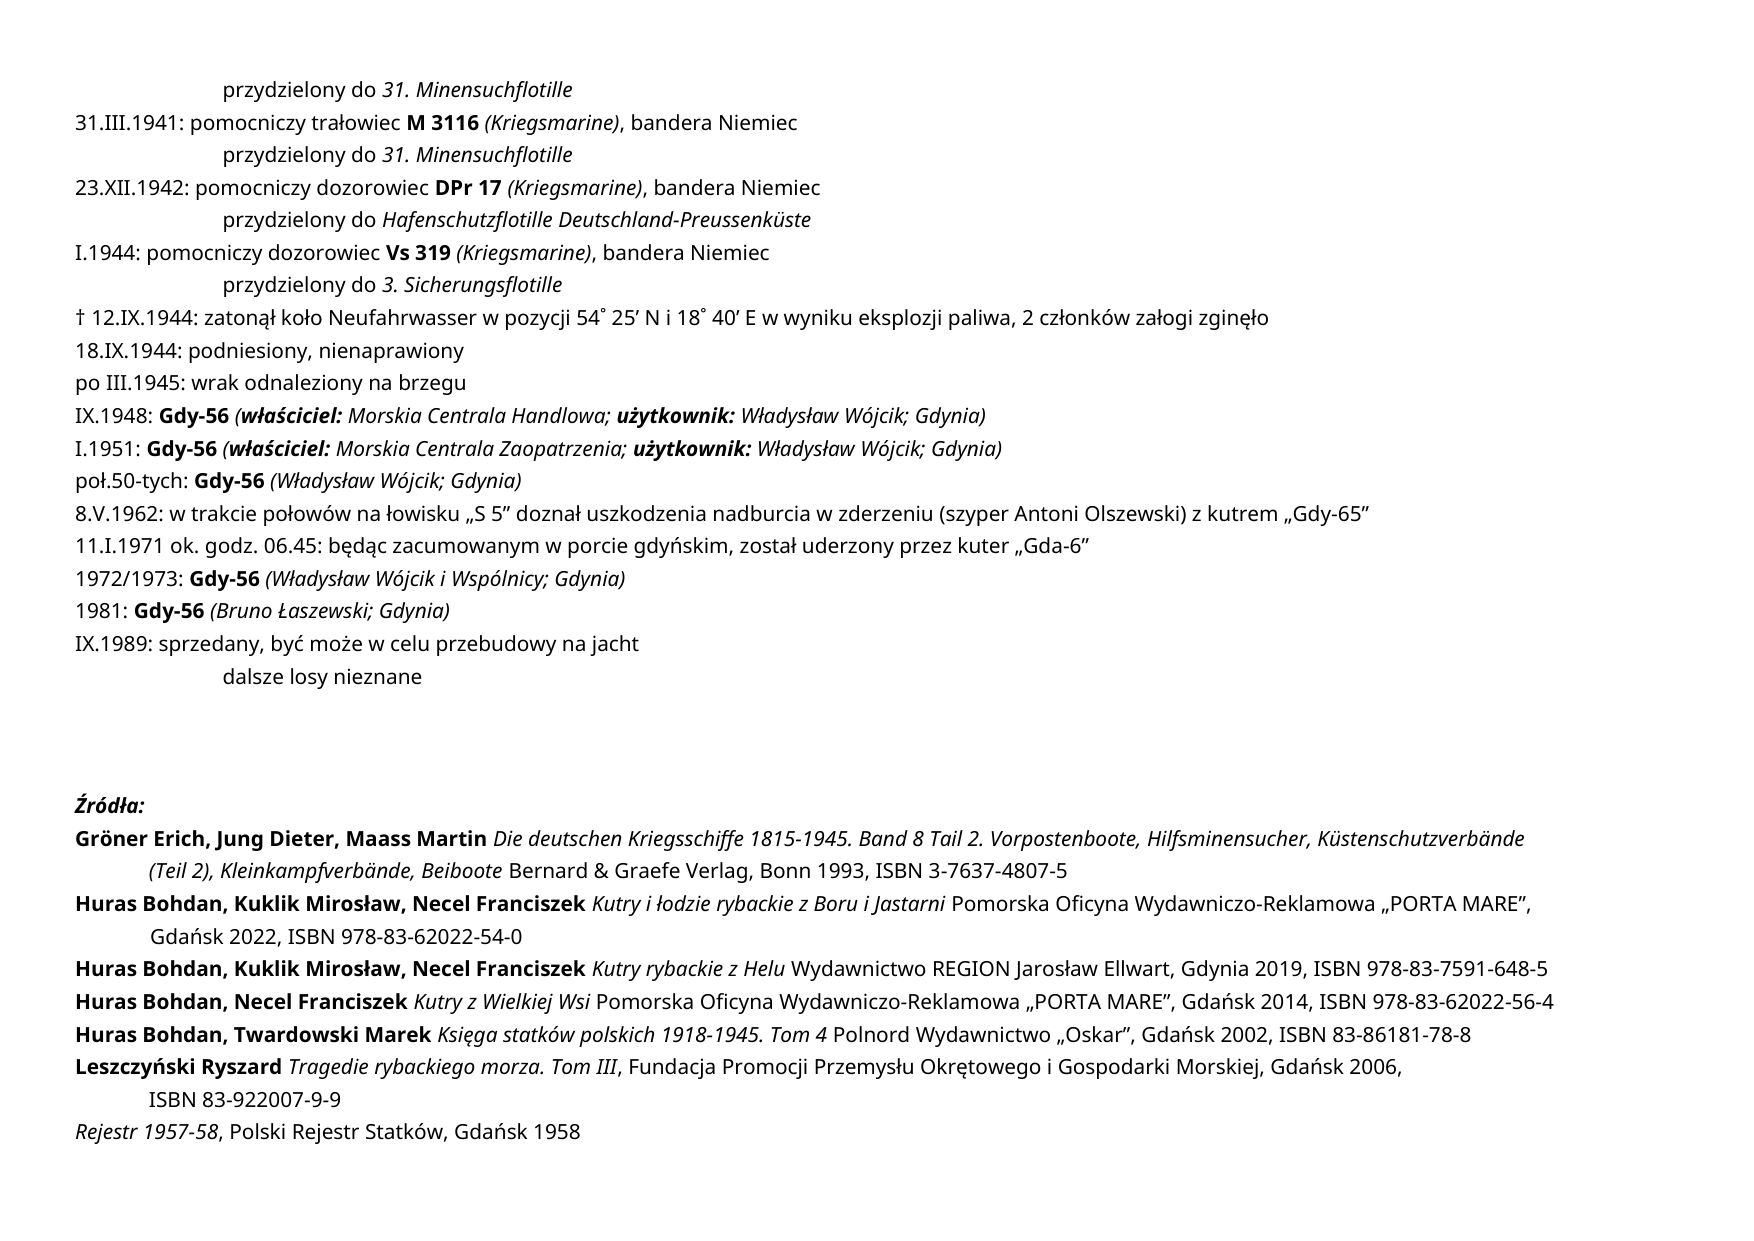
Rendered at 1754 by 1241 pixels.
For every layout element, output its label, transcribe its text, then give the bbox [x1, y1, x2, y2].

text I.1951: Gdy-56 (właściciel: Morskia Centrala Zaopatrzenia; użytkownik: Władysław Wójcik; Gdynia) [75, 434, 1679, 462]
text † 12.IX.1944: zatonął koło Neufahrwasser w pozycji 54˚ 25’ N i 18˚ 40’ E w wyniku eksplozji paliwa, 2 członków załogi zginęło [75, 303, 1679, 332]
text IX.1989: sprzedany, być może w celu przebudowy na jacht [75, 629, 1679, 658]
text (Teil 2), Kleinkampfverbände, Beiboote Bernard & Graefe Verlag, Bonn 1993, ISBN 3-7637-4807-5 [75, 857, 1679, 885]
text po III.1945: wrak odnaleziony na brzegu [75, 368, 1679, 397]
text 11.I.1971 ok. godz. 06.45: będąc zacumowanym w porcie gdyńskim, został uderzony przez kuter „Gda-6” [75, 531, 1679, 560]
text 23.XII.1942: pomocniczy dozorowiec DPr 17 (Kriegsmarine), bandera Niemiec [75, 173, 1679, 201]
text 18.IX.1944: podniesiony, nienaprawiony [75, 336, 1679, 364]
text Gröner Erich, Jung Dieter, Maass Martin Die deutschen Kriegsschiffe 1815-1945. Band 8 Tail 2. Vorpostenboote, Hilfsminensucher, Küstenschutzverbände [75, 824, 1679, 852]
text przydzielony do Hafenschutzflotille Deutschland-Preussenküste [75, 205, 1679, 234]
text 8.V.1962: w trakcie połowów na łowisku „S 5” doznał uszkodzenia nadburcia w zderzeniu (szyper Antoni Olszewski) z kutrem „Gdy-65” [75, 499, 1679, 527]
text Gdańsk 2022, ISBN 978-83-62022-54-0 [75, 922, 1679, 950]
text przydzielony do 3. Sicherungsflotille [75, 271, 1679, 299]
text ISBN 83-922007-9-9 [75, 1085, 1679, 1113]
text Huras Bohdan, Necel Franciszek Kutry z Wielkiej Wsi Pomorska Oficyna Wydawniczo-Reklamowa „PORTA MARE”, Gdańsk 2014, ISBN 978-83-62022-56-4 [75, 987, 1679, 1016]
text Huras Bohdan, Kuklik Mirosław, Necel Franciszek Kutry rybackie z Helu Wydawnictwo REGION Jarosław Ellwart, Gdynia 2019, ISBN 978-83-7591-648-5 [75, 954, 1679, 983]
text dalsze losy nieznane [149, 662, 1679, 690]
text przydzielony do 31. Minensuchflotille [75, 75, 1679, 103]
text Rejestr 1957-58, Polski Rejestr Statków, Gdańsk 1958 [75, 1117, 1679, 1146]
text przydzielony do 31. Minensuchflotille [75, 140, 1679, 169]
text Źródła: [75, 791, 1679, 820]
text poł.50-tych: Gdy-56 (Władysław Wójcik; Gdynia) [75, 466, 1679, 495]
text 31.III.1941: pomocniczy trałowiec M 3116 (Kriegsmarine), bandera Niemiec [75, 108, 1679, 136]
text IX.1948: Gdy-56 (właściciel: Morskia Centrala Handlowa; użytkownik: Władysław Wójcik; Gdynia) [75, 401, 1679, 429]
text 1972/1973: Gdy-56 (Władysław Wójcik i Wspólnicy; Gdynia) [75, 564, 1679, 592]
text 1981: Gdy-56 (Bruno Łaszewski; Gdynia) [75, 597, 1679, 625]
text Huras Bohdan, Kuklik Mirosław, Necel Franciszek Kutry i łodzie rybackie z Boru i Jastarni Pomorska Oficyna Wydawniczo-Reklamowa „PORTA MARE”, [75, 889, 1679, 918]
text Huras Bohdan, Twardowski Marek Księga statków polskich 1918-1945. Tom 4 Polnord Wydawnictwo „Oskar”, Gdańsk 2002, ISBN 83-86181-78-8 [75, 1020, 1679, 1048]
text Leszczyński Ryszard Tragedie rybackiego morza. Tom III, Fundacja Promocji Przemysłu Okrętowego i Gospodarki Morskiej, Gdańsk 2006, [75, 1052, 1679, 1081]
text I.1944: pomocniczy dozorowiec Vs 319 (Kriegsmarine), bandera Niemiec [75, 238, 1679, 266]
